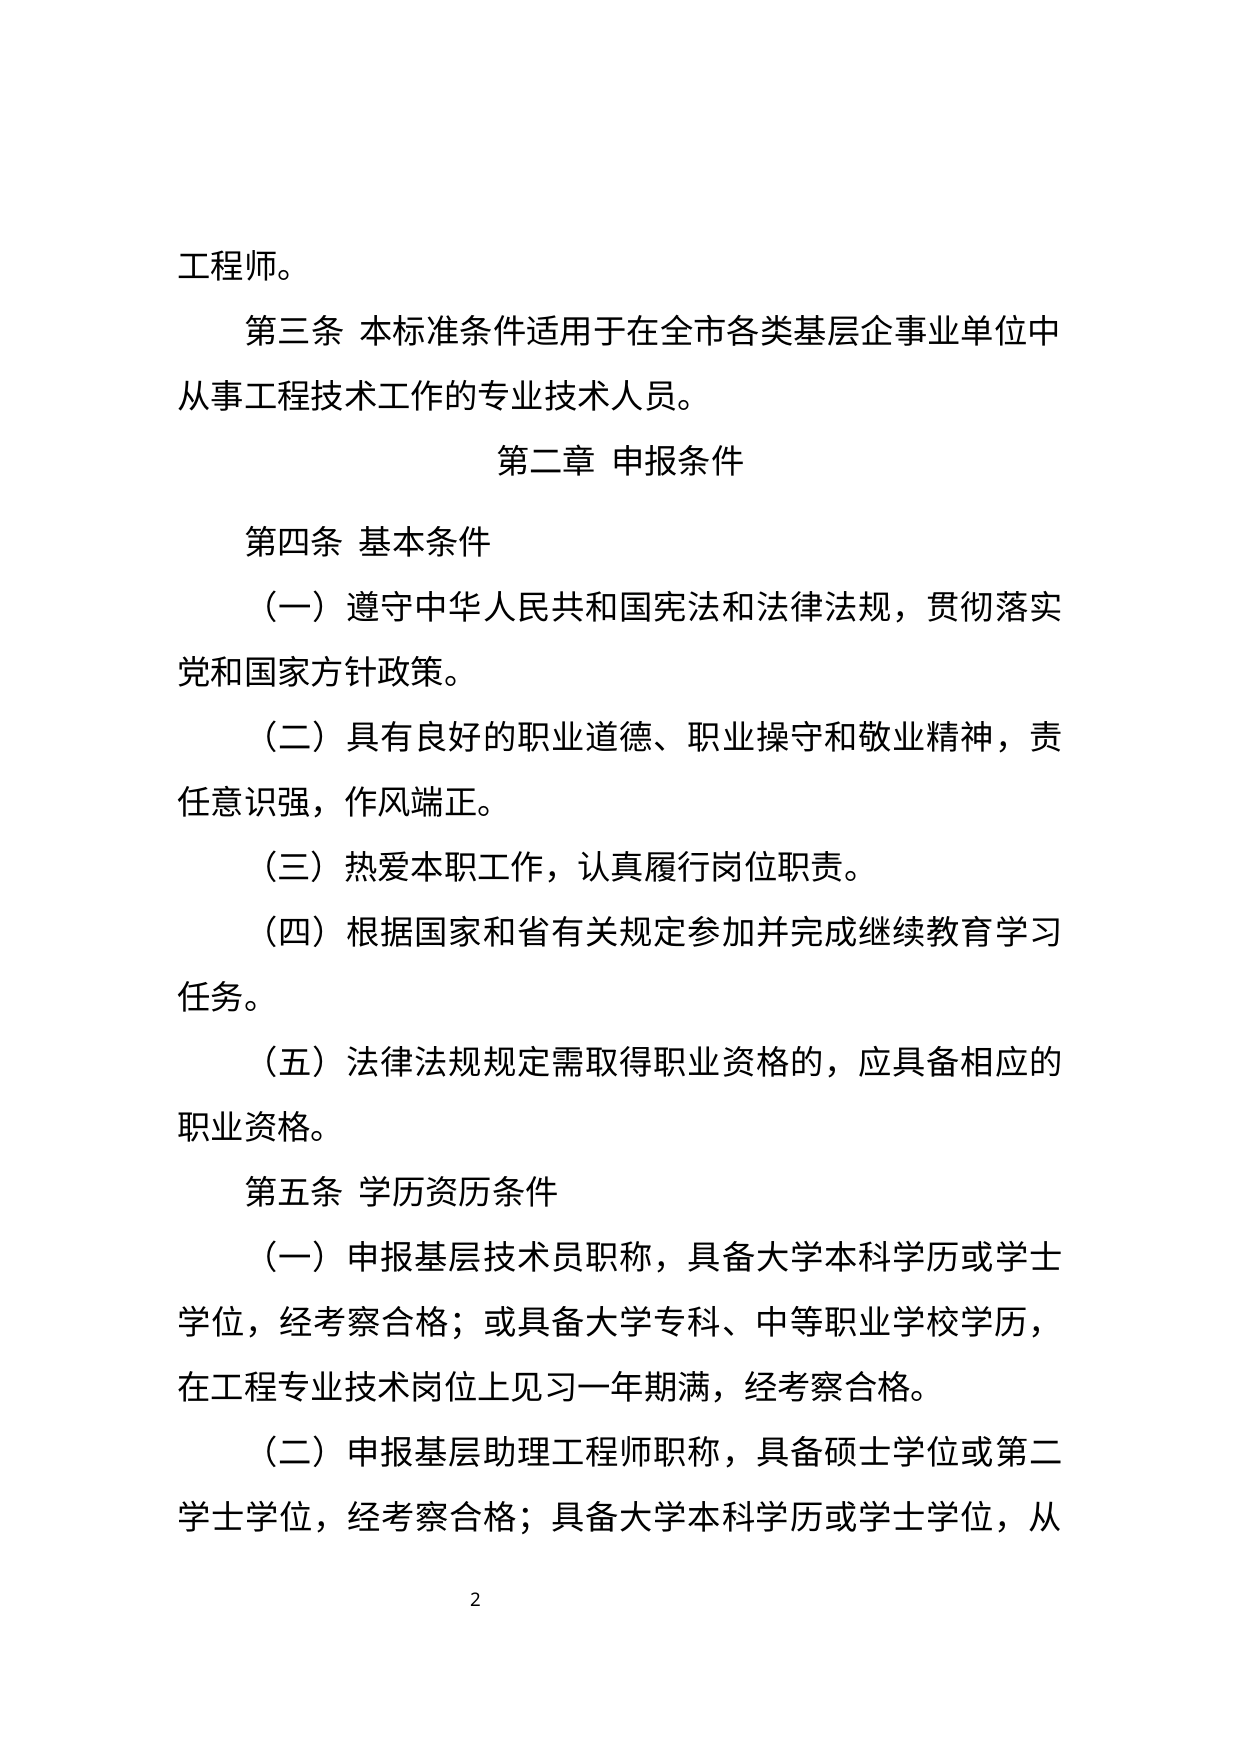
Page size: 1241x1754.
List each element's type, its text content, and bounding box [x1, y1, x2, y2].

text （一）申报基层技术员职称，具备大学本科学历或学士学位，经考察合格；或具备大学专科、中等职业学校学历，在工程专业技术岗位上见习一年期满，经考察合格。 [177, 1223, 1063, 1418]
text 第三条 本标准条件适用于在全市各类基层企事业单位中从事工程技术工作的专业技术人员。 [177, 296, 1063, 426]
text （四）根据国家和省有关规定参加并完成继续教育学习任务。 [177, 898, 1063, 1028]
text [177, 231, 1063, 296]
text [177, 1418, 1063, 1548]
text 第五条 学历资历条件 [177, 1158, 1063, 1223]
text （二）具有良好的职业道德、职业操守和敬业精神，责任意识强，作风端正。 [177, 703, 1063, 833]
text 第四条 基本条件 [177, 508, 1063, 573]
text （三）热爱本职工作，认真履行岗位职责。 [177, 833, 1063, 898]
text （一）遵守中华人民共和国宪法和法律法规，贯彻落实党和国家方针政策。 [177, 573, 1063, 703]
text （五）法律法规规定需取得职业资格的，应具备相应的职业资格。 [177, 1028, 1063, 1158]
text 第二章 申报条件 [177, 426, 1063, 491]
